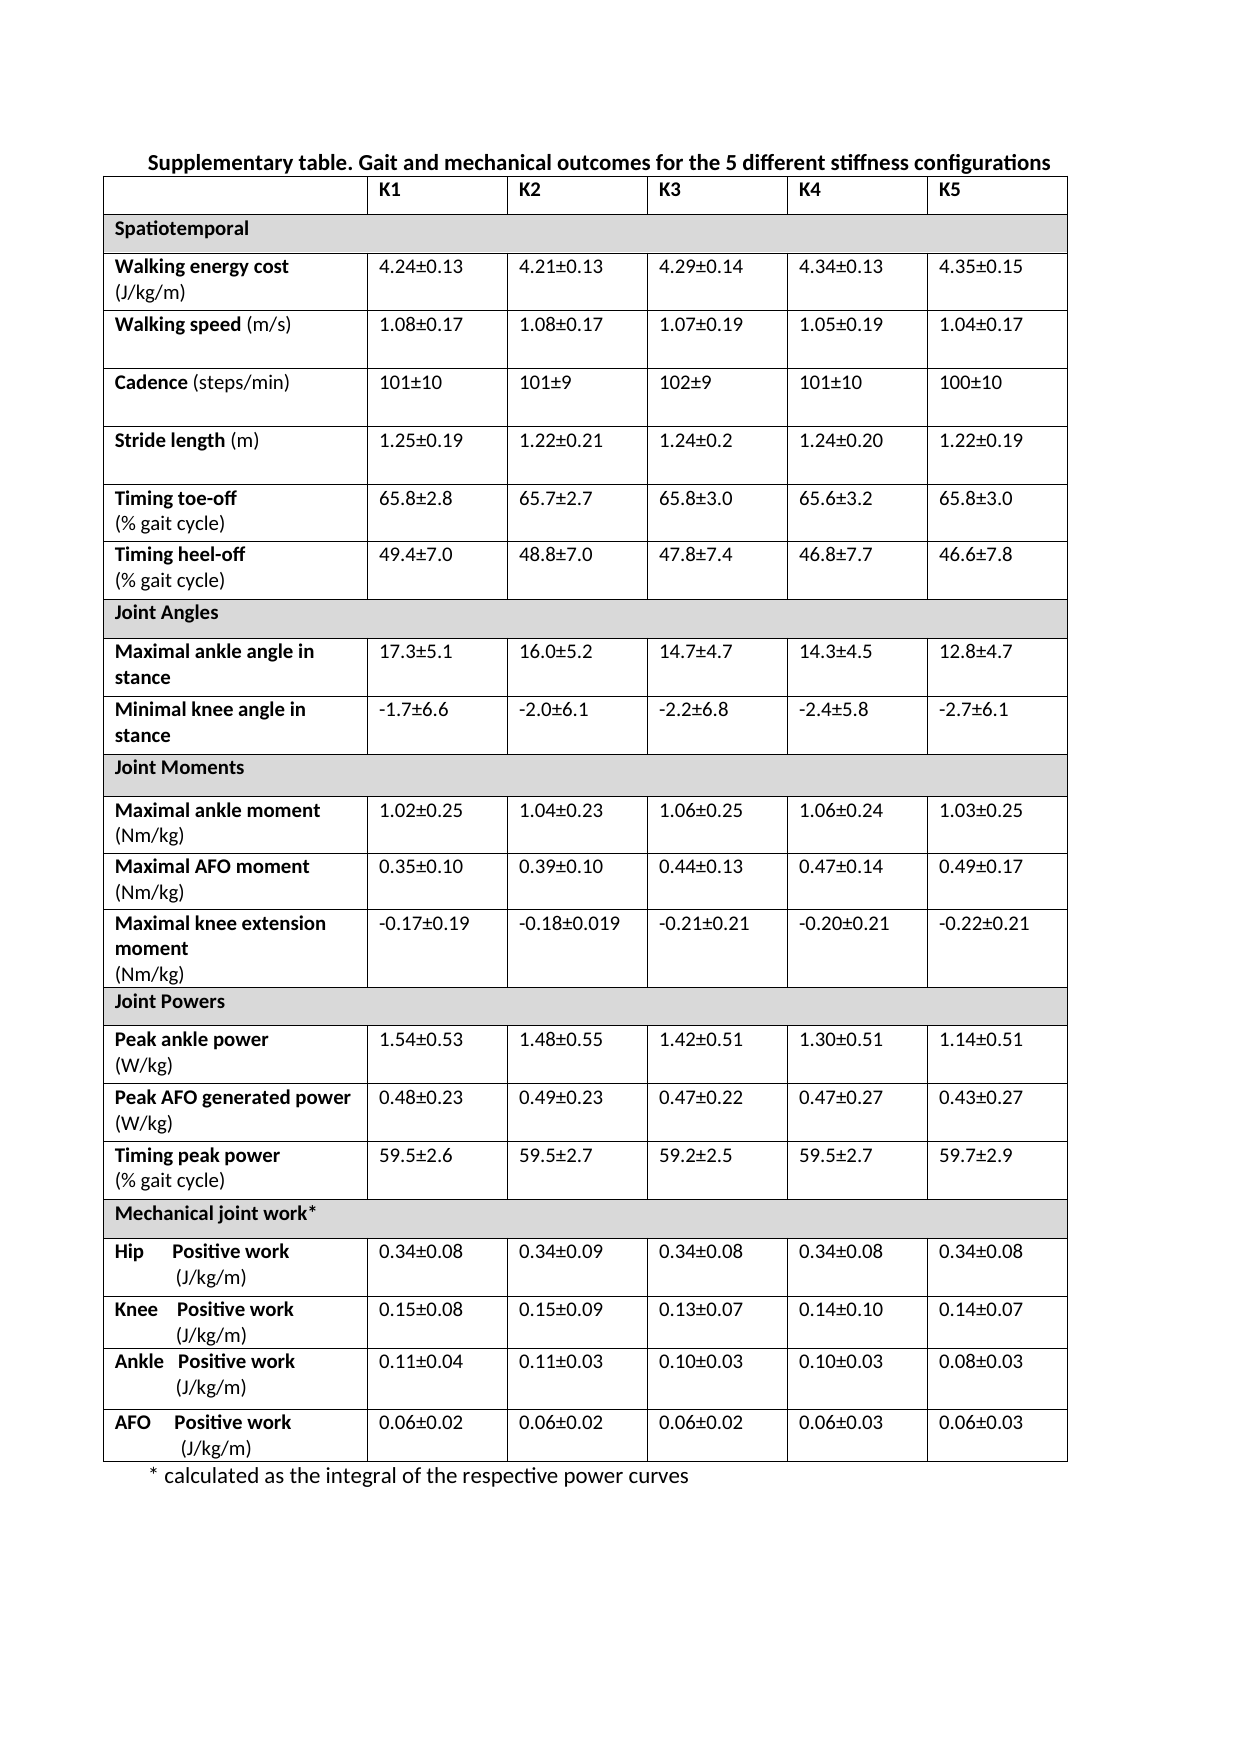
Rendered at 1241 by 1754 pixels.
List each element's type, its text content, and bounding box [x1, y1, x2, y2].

table_cell 59.2±2.5 [648, 1142, 787, 1199]
table_cell -2.7±6.1 [928, 697, 1067, 753]
table_cell 4.35±0.15 [928, 254, 1067, 310]
table_cell 100±10 [928, 369, 1067, 426]
table_cell 101±10 [788, 369, 927, 426]
table_cell 1.08±0.17 [368, 311, 507, 368]
table_cell 1.06±0.24 [788, 797, 927, 852]
table_cell Knee Positive work (J/kg/m) [104, 1297, 367, 1348]
table_cell 1.24±0.20 [788, 427, 927, 484]
table_cell 1.30±0.51 [788, 1026, 927, 1083]
table_cell 101±10 [368, 369, 507, 426]
table_cell -2.2±6.8 [648, 697, 787, 753]
table_cell 0.06±0.03 [788, 1410, 927, 1461]
table_cell Spatiotemporal [104, 215, 1067, 252]
table_header K4 [788, 177, 927, 214]
table_cell 1.25±0.19 [368, 427, 507, 484]
table_cell 1.04±0.17 [928, 311, 1067, 368]
table_cell 65.6±3.2 [788, 485, 927, 541]
table_cell 0.10±0.03 [788, 1349, 927, 1408]
table_cell 4.21±0.13 [508, 254, 647, 310]
table_cell 4.24±0.13 [368, 254, 507, 310]
table_cell 65.7±2.7 [508, 485, 647, 541]
table_cell 0.14±0.07 [928, 1297, 1067, 1348]
table_cell -2.0±6.1 [508, 697, 647, 753]
table_header K1 [368, 177, 507, 214]
table_cell 14.7±4.7 [648, 639, 787, 696]
table_cell 1.48±0.55 [508, 1026, 647, 1083]
table_cell Timing peak power (% gait cycle) [104, 1142, 367, 1199]
table_cell 4.34±0.13 [788, 254, 927, 310]
table_cell 0.44±0.13 [648, 854, 787, 909]
table_cell 0.15±0.09 [508, 1297, 647, 1348]
table_cell 102±9 [648, 369, 787, 426]
table_cell 0.49±0.23 [508, 1084, 647, 1141]
table_cell 0.47±0.27 [788, 1084, 927, 1141]
table_cell 0.35±0.10 [368, 854, 507, 909]
table_cell 0.06±0.02 [508, 1410, 647, 1461]
table_cell 1.06±0.25 [648, 797, 787, 852]
table_cell 46.6±7.8 [928, 542, 1067, 598]
table_cell 14.3±4.5 [788, 639, 927, 696]
table_cell 65.8±2.8 [368, 485, 507, 541]
table_cell Joint Powers [104, 988, 1067, 1025]
table_cell -0.17±0.19 [368, 910, 507, 987]
table_cell 0.34±0.08 [788, 1239, 927, 1296]
table_cell 59.5±2.6 [368, 1142, 507, 1199]
table_cell Timing heel-off (% gait cycle) [104, 542, 367, 598]
table_cell 65.8±3.0 [648, 485, 787, 541]
table_cell 0.13±0.07 [648, 1297, 787, 1348]
table_cell Stride length (m) [104, 427, 367, 484]
table_cell -0.20±0.21 [788, 910, 927, 987]
table_cell 59.5±2.7 [788, 1142, 927, 1199]
table_cell 0.49±0.17 [928, 854, 1067, 909]
table_cell 0.10±0.03 [648, 1349, 787, 1408]
table_cell -1.7±6.6 [368, 697, 507, 753]
table_cell 0.34±0.08 [928, 1239, 1067, 1296]
table_cell 0.43±0.27 [928, 1084, 1067, 1141]
table_cell AFO Positive work (J/kg/m) [104, 1410, 367, 1461]
table_cell Peak AFO generated power (W/kg) [104, 1084, 367, 1141]
table_cell -0.18±0.019 [508, 910, 647, 987]
table_cell 65.8±3.0 [928, 485, 1067, 541]
table_header [104, 177, 367, 214]
table_cell Maximal ankle moment (Nm/kg) [104, 797, 367, 852]
table_cell Mechanical joint work* [104, 1200, 1067, 1238]
table_cell Peak ankle power (W/kg) [104, 1026, 367, 1083]
table_cell Hip Positive work (J/kg/m) [104, 1239, 367, 1296]
table_cell 16.0±5.2 [508, 639, 647, 696]
table_cell Joint Moments [104, 755, 1067, 796]
table_cell Timing toe-off (% gait cycle) [104, 485, 367, 541]
table_cell Maximal knee extension moment (Nm/kg) [104, 910, 367, 987]
table_header K3 [648, 177, 787, 214]
text * calculated as the integral of the respective power curves [148, 1462, 1093, 1489]
table_cell 0.06±0.02 [368, 1410, 507, 1461]
table_cell 12.8±4.7 [928, 639, 1067, 696]
table_cell 0.34±0.09 [508, 1239, 647, 1296]
table_cell 59.5±2.7 [508, 1142, 647, 1199]
table_cell 1.04±0.23 [508, 797, 647, 852]
table_cell 101±9 [508, 369, 647, 426]
table_cell 0.47±0.14 [788, 854, 927, 909]
table_cell Ankle Positive work (J/kg/m) [104, 1349, 367, 1408]
table_cell Walking energy cost (J/kg/m) [104, 254, 367, 310]
table_cell Walking speed (m/s) [104, 311, 367, 368]
table_cell 1.02±0.25 [368, 797, 507, 852]
table_cell Joint Angles [104, 600, 1067, 638]
table_cell 1.07±0.19 [648, 311, 787, 368]
text Supplementary table. Gait and mechanical outcomes for the 5 different stiffness configurations [148, 148, 1093, 176]
table_cell 0.11±0.03 [508, 1349, 647, 1408]
table_cell 1.22±0.21 [508, 427, 647, 484]
table_cell 0.34±0.08 [648, 1239, 787, 1296]
table_cell -2.4±5.8 [788, 697, 927, 753]
table_cell 48.8±7.0 [508, 542, 647, 598]
table_header K2 [508, 177, 647, 214]
table_cell -0.22±0.21 [928, 910, 1067, 987]
table_cell 0.06±0.02 [648, 1410, 787, 1461]
table_cell -0.21±0.21 [648, 910, 787, 987]
table_cell 0.48±0.23 [368, 1084, 507, 1141]
table_cell 1.05±0.19 [788, 311, 927, 368]
table_cell Maximal AFO moment (Nm/kg) [104, 854, 367, 909]
table_cell Maximal ankle angle in stance [104, 639, 367, 696]
table_header K5 [928, 177, 1067, 214]
table_cell 1.22±0.19 [928, 427, 1067, 484]
table_cell 1.42±0.51 [648, 1026, 787, 1083]
table_cell 47.8±7.4 [648, 542, 787, 598]
table_cell Minimal knee angle in stance [104, 697, 367, 753]
table_cell 1.24±0.2 [648, 427, 787, 484]
table_cell 1.54±0.53 [368, 1026, 507, 1083]
table_cell 0.34±0.08 [368, 1239, 507, 1296]
table_cell 49.4±7.0 [368, 542, 507, 598]
table_cell Cadence (steps/min) [104, 369, 367, 426]
table_cell 0.08±0.03 [928, 1349, 1067, 1408]
table_cell 0.11±0.04 [368, 1349, 507, 1408]
table_cell 0.06±0.03 [928, 1410, 1067, 1461]
table_cell 59.7±2.9 [928, 1142, 1067, 1199]
table_cell 0.47±0.22 [648, 1084, 787, 1141]
table_cell 4.29±0.14 [648, 254, 787, 310]
table_cell 1.08±0.17 [508, 311, 647, 368]
table_cell 1.03±0.25 [928, 797, 1067, 852]
table_cell 0.15±0.08 [368, 1297, 507, 1348]
table_cell 46.8±7.7 [788, 542, 927, 598]
table_cell 0.39±0.10 [508, 854, 647, 909]
table_cell 0.14±0.10 [788, 1297, 927, 1348]
table_cell 1.14±0.51 [928, 1026, 1067, 1083]
table_cell 17.3±5.1 [368, 639, 507, 696]
